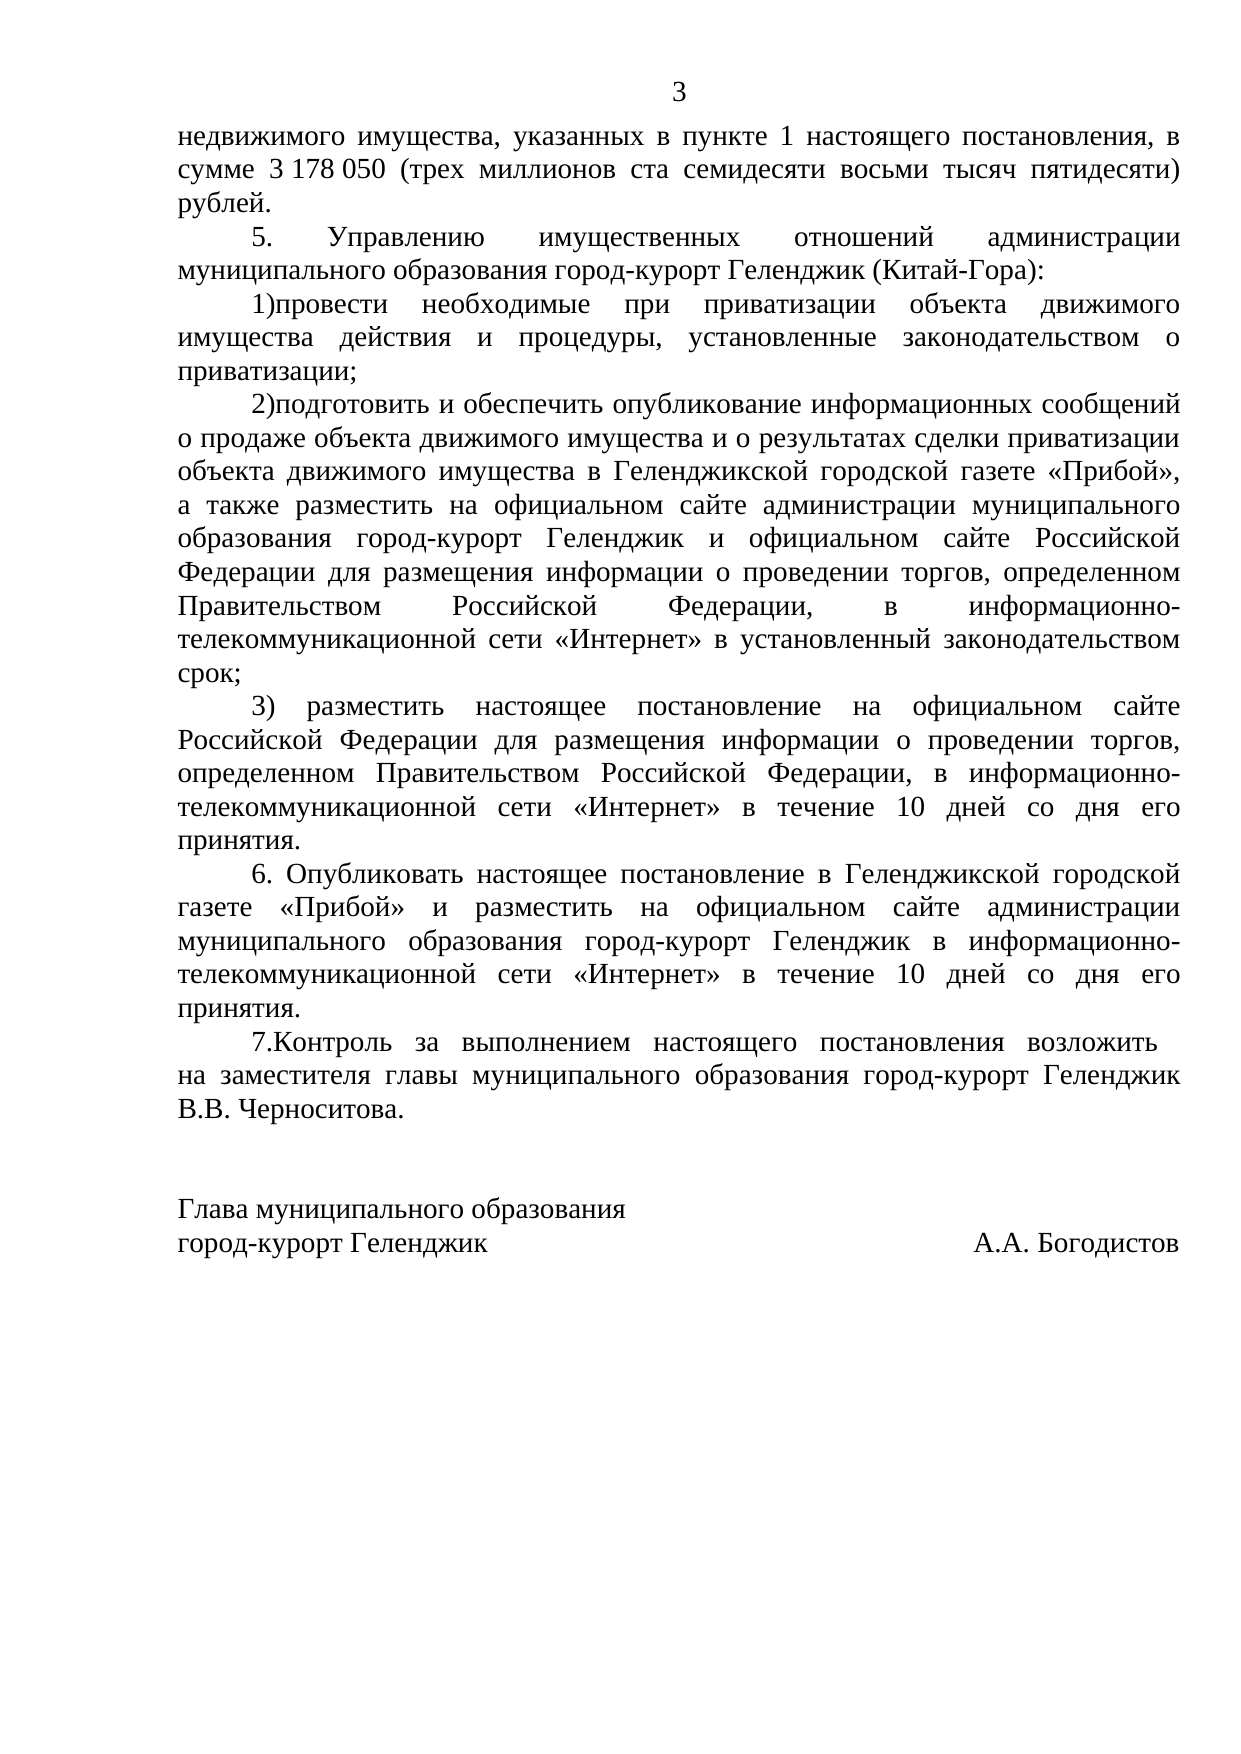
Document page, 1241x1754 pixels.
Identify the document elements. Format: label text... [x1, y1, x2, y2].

text Глава муниципального образования [177, 1191, 1181, 1225]
text 2)подготовить и обеспечить опубликование информационных сообщений о продаже объекта движимого имущества и о результатах сделки приватизации объекта движимого имущества в Геленджикской городской газете «Прибой», а также разместить на официальном сайте администрации муниципального образования город-курорт Геленджик и официальном сайте Российской Федерации для размещения информации о проведении торгов, определенном Правительством Российской Федерации, в информационно-телекоммуникационной сети «Интернет» в установленный законодательством срок; [177, 386, 1181, 688]
text 5. Управлению имущественных отношений администрации муниципального образования город-курорт Геленджик (Китай-Гора): [177, 219, 1181, 286]
text 1)провести необходимые при приватизации объекта движимого имущества действия и процедуры, установленные законодательством о приватизации; [177, 286, 1181, 386]
text 6. Опубликовать настоящее постановление в Геленджикской городской газете «Прибой» и разместить на официальном сайте администрации муниципального образования город-курорт Геленджик в информационно-телекоммуникационной сети «Интернет» в течение 10 дней со дня его принятия. [177, 856, 1181, 1024]
text 7.Контроль за выполнением настоящего постановления возложить на заместителя главы муниципального образования город-курорт Геленджик В.В. Черноситова. [177, 1024, 1181, 1124]
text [177, 118, 1181, 219]
text 3) разместить настоящее постановление на официальном сайте Российской Федерации для размещения информации о проведении торгов, определенном Правительством Российской Федерации, в информационно-телекоммуникационной сети «Интернет» в течение 10 дней со дня его принятия. [177, 688, 1181, 856]
text город-курорт Геленджик А.А. Богодистов [177, 1225, 1181, 1258]
